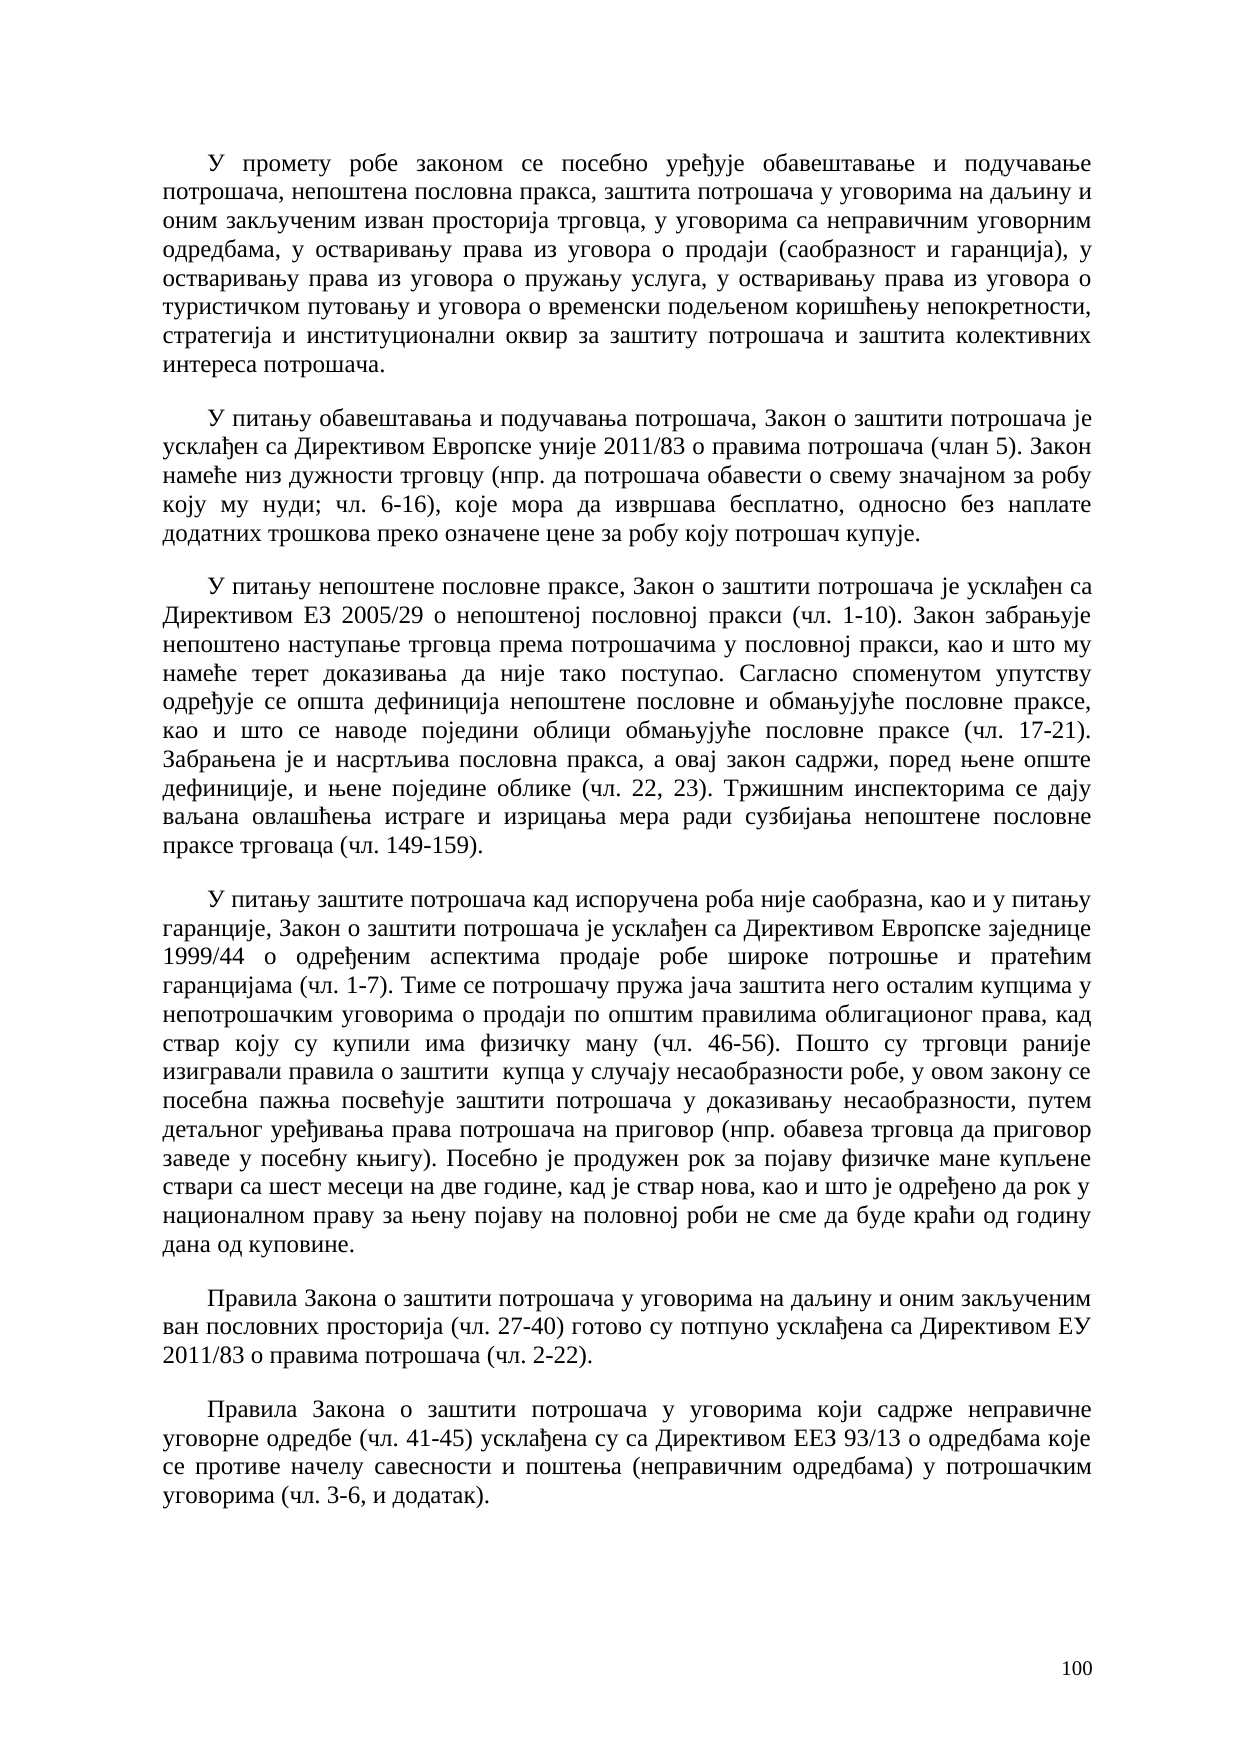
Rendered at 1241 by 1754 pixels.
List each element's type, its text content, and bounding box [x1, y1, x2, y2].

subtitle У питању заштите потрошача кад испоручена роба није саобразна, као и у питању гаранције, Закон о заштити потрошача је усклађен са Директивом Европске заједнице 1999/44 о одређеним аспектима продаје робе широке потрошње и пратећим гаранцијама (чл. 1-7). Тиме се потрошачу пружа јача заштита него осталим купцима у непотрошачким уговорима о продаји по општим правилима облигационог права, кад ствар коју су купили има физичку ману (чл. 46-56). Пошто су трговци раније изигравали правила о заштити купца у случају несаобразности робе, у овом закону се посебна пажња посвећује заштити потрошача у доказивању несаобразности, путем детаљног уређивања права потрошача на приговор (нпр. обавеза трговца да приговор заведе у посебну књигу). Посебно је продужен рок за појаву физичке мане купљене ствари са шест месеци на две године, кад је ствар нова, као и што је одређено да рок у националном праву за њену појаву на половној роби не сме да буде краћи од годину дана од куповине. [162, 884, 1092, 1258]
subtitle Правила Закона о заштити потрошача у уговорима који садрже неправичне уговорне одредбе (чл. 41-45) усклађена су са Директивом ЕЕЗ 93/13 о одредбама које се противе начелу савесности и поштења (неправичним одредбама) у потрошачким уговорима (чл. 3-6, и додатак). [162, 1394, 1092, 1509]
subtitle У питању непоштене пословне праксе, Закон o заштити потрошача је усклађен са Директивом ЕЗ 2005/29 о непоштеној пословној пракси (чл. 1-10). Закон забрањује непоштено наступање трговца према потрошачима у пословној пракси, као и што му намеће терет доказивања да није тако поступао. Сагласно споменутом упутству одређује се општа дефиниција непоштене пословне и обмањујуће пословне праксе, као и што се наводе поједини облици обмањујуће пословне праксе (чл. 17-21). Забрањена је и насртљива пословна пракса, а овај закон садржи, поред њене опште дефиниције, и њене поједине облике (чл. 22, 23). Тржишним инспекторима се дају ваљана овлашћења истраге и изрицања мера ради сузбијања непоштене пословне праксе трговаца (чл. 149-159). [162, 571, 1092, 859]
subtitle У промету робе законом се посебно уређује обавештавање и подучавање потрошача, непоштена пословна пракса, заштита потрошача у уговорима на даљину и оним закљученим изван просторија трговца, у уговорима са неправичним уговорним одредбама, у остваривању права из уговора о продаји (саобразност и гаранција), у остваривању права из уговора о пружању услуга, у остваривању права из уговора о туристичком путовању и уговора о временски подељеном коришћењу непокретности, стратегија и институционални оквир за заштиту потрошача и заштита колективних интереса потрошача. [162, 148, 1092, 378]
subtitle Правила Закона о заштити потрошача у уговорима на даљину и оним закљученим ван пословних просторија (чл. 27-40) готово су потпуно усклађена са Директивом ЕУ 2011/83 о правима потрошача (чл. 2-22). [162, 1283, 1092, 1369]
subtitle У питању обавештавања и подучавања потрошача, Закон о заштити потрошача је усклађен са Директивом Европске уније 2011/83 о правима потрошача (члан 5). Закон намеће низ дужности трговцу (нпр. да потрошача обавести о свему значајном за робу коју му нуди; чл. 6-16), које мора да извршава бесплатно, односно без наплате додатних трошкова преко означене цене за робу коју потрошач купује. [162, 403, 1092, 546]
